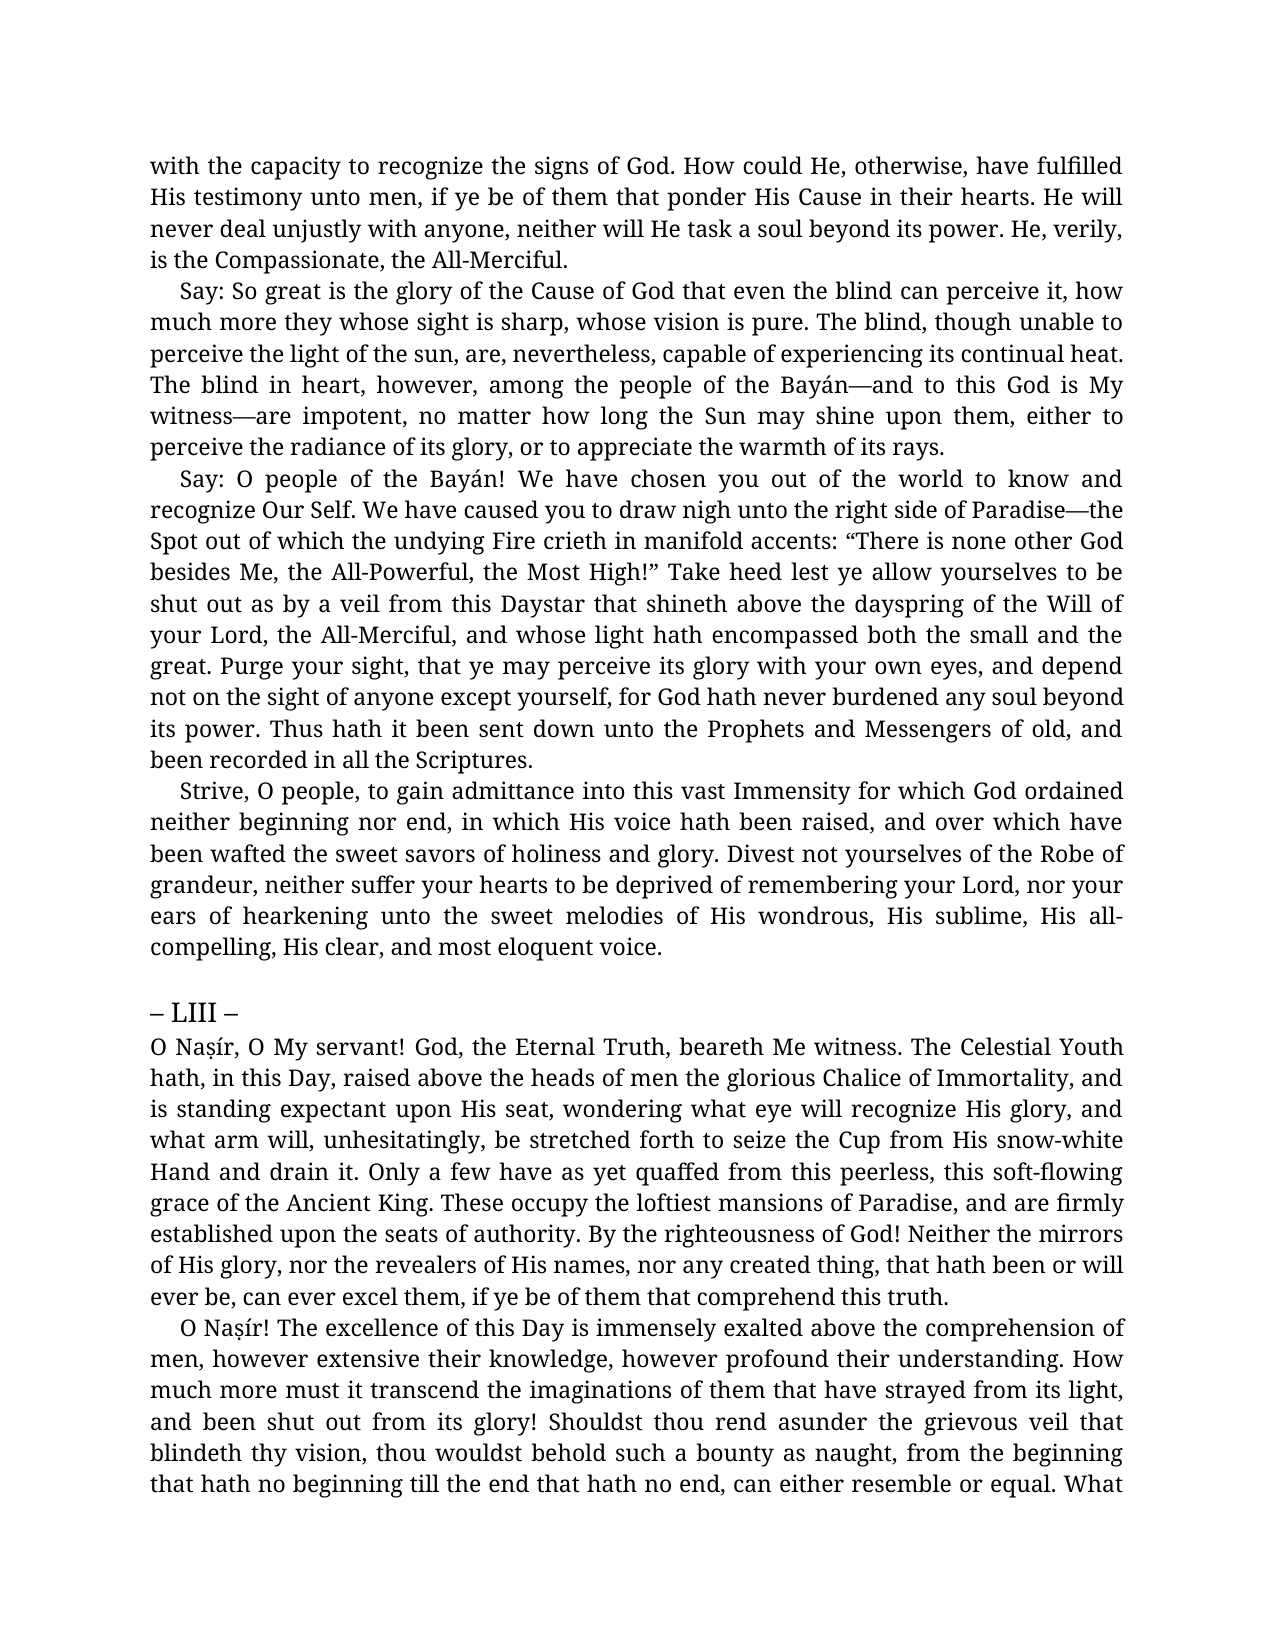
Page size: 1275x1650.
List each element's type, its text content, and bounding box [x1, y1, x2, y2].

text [150, 150, 1125, 275]
text Strive, O people, to gain admittance into this vast Immensity for which God ordained neither beginning nor end, in which His voice hath been raised, and over which have been wafted the sweet savors of holiness and glory. Divest not yourselves of the Robe of grandeur, neither suffer your hearts to be deprived of remembering your Lord, nor your ears of hearkening unto the sweet melodies of His wondrous, His sublime, His all-compelling, His clear, and most eloquent voice. [150, 775, 1125, 962]
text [150, 1312, 1125, 1499]
text O Naṣír, O My servant! God, the Eternal Truth, beareth Me witness. The Celestial Youth hath, in this Day, raised above the heads of men the glorious Chalice of Immortality, and is standing expectant upon His seat, wondering what eye will recognize His glory, and what arm will, unhesitatingly, be stretched forth to seize the Cup from His snow-white Hand and drain it. Only a few have as yet quaffed from this peerless, this soft-flowing grace of the Ancient King. These occupy the loftiest mansions of Paradise, and are firmly established upon the seats of authority. By the righteousness of God! Neither the mirrors of His glory, nor the revealers of His names, nor any created thing, that hath been or will ever be, can ever excel them, if ye be of them that comprehend this truth. [150, 1031, 1125, 1312]
text Say: O people of the Bayán! We have chosen you out of the world to know and recognize Our Self. We have caused you to draw nigh unto the right side of Paradise—the Spot out of which the undying Fire crieth in manifold accents: “There is none other God besides Me, the All-Powerful, the Most High!” Take heed lest ye allow yourselves to be shut out as by a veil from this Daystar that shineth above the dayspring of the Will of your Lord, the All-Merciful, and whose light hath encompassed both the small and the great. Purge your sight, that ye may perceive its glory with your own eyes, and depend not on the sight of anyone except yourself, for God hath never burdened any soul beyond its power. Thus hath it been sent down unto the Prophets and Messengers of old, and been recorded in all the Scriptures. [150, 462, 1125, 775]
text Say: So great is the glory of the Cause of God that even the blind can perceive it, how much more they whose sight is sharp, whose vision is pure. The blind, though unable to perceive the light of the sun, are, nevertheless, capable of experiencing its continual heat. The blind in heart, however, among the people of the Bayán—and to this God is My witness—are impotent, no matter how long the Sun may shine upon them, either to perceive the radiance of its glory, or to appreciate the warmth of its rays. [150, 275, 1125, 462]
